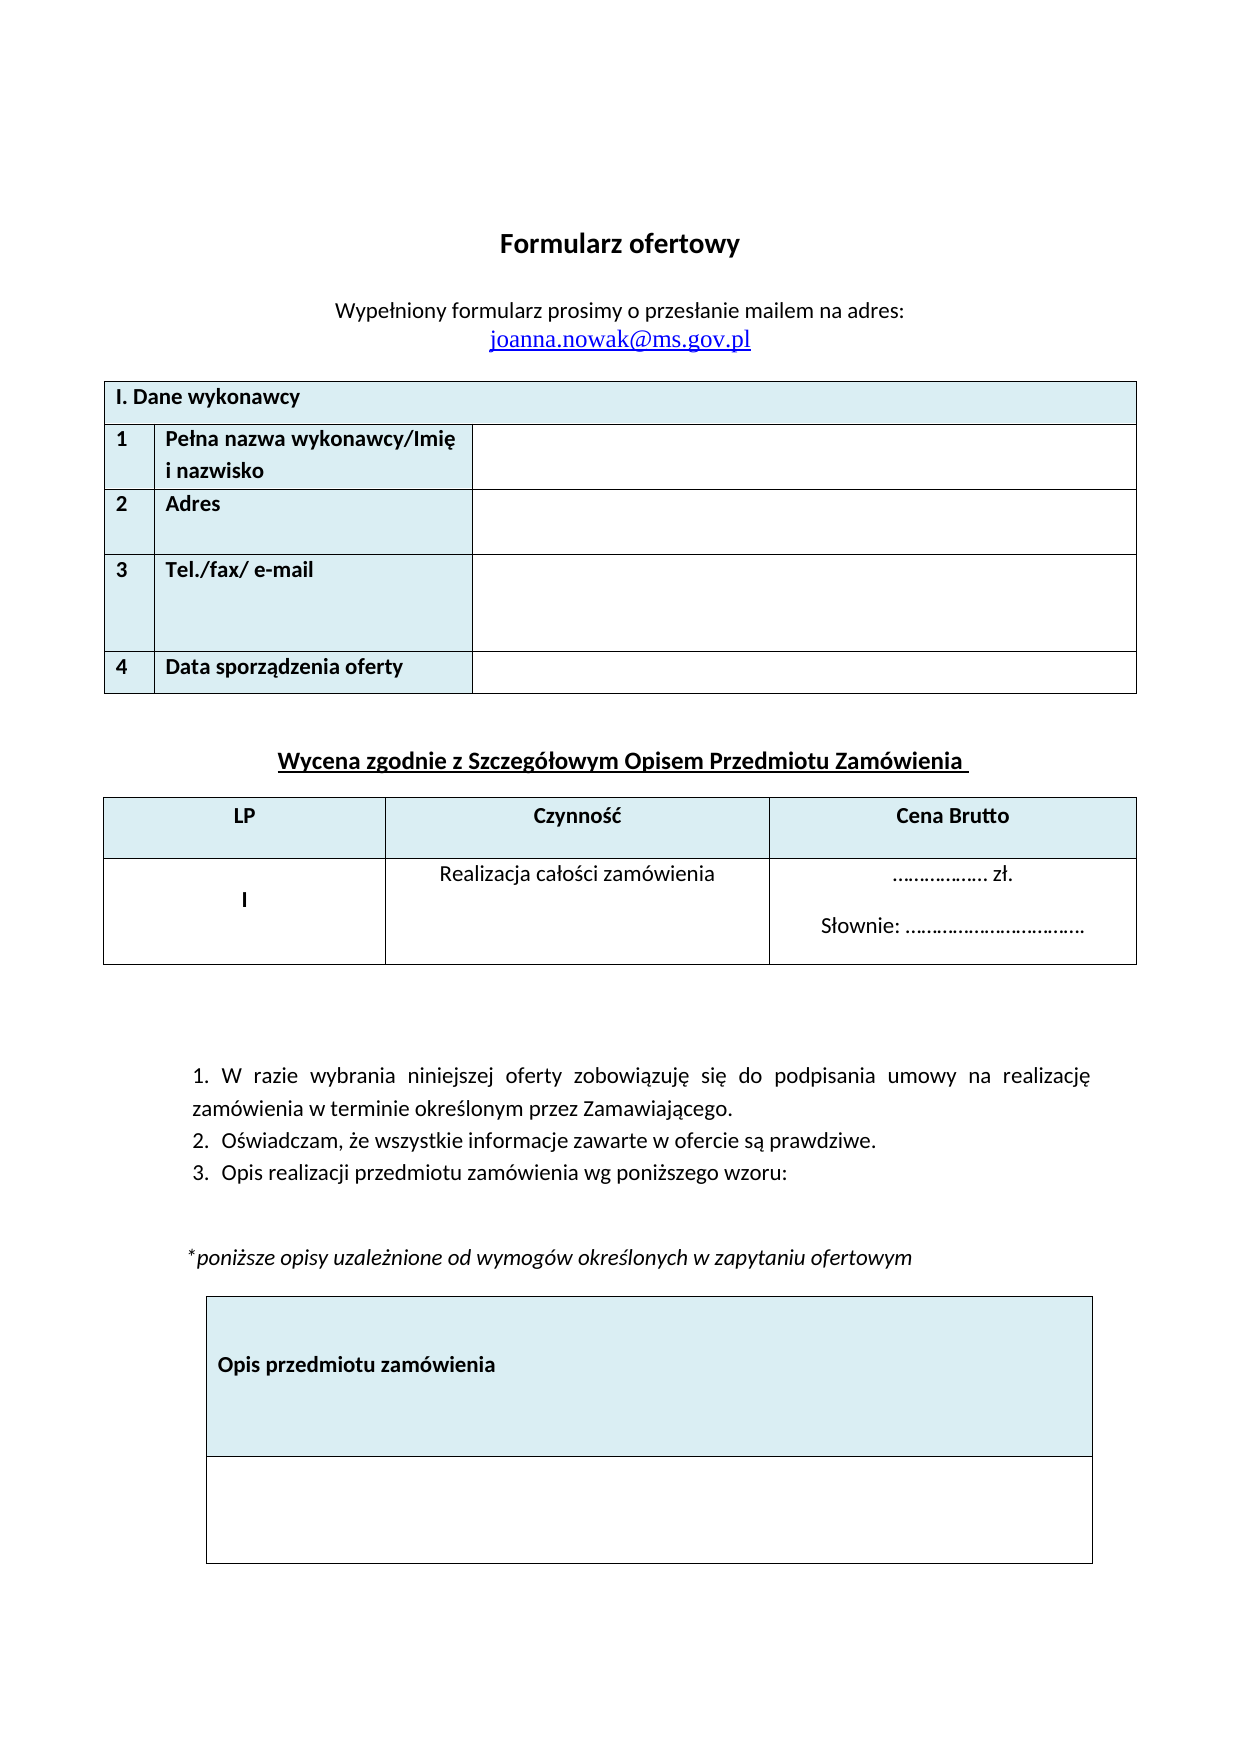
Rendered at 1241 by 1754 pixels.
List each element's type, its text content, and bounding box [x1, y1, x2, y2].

table_header I. Dane wykonawcy [105, 382, 1136, 423]
table_cell 3 [105, 555, 154, 651]
table_cell [473, 652, 1136, 693]
text Formularz ofertowy [148, 225, 1092, 261]
table_header Czynność [386, 798, 769, 858]
table_cell Realizacja całości zamówienia [386, 859, 769, 964]
text Wycena zgodnie z Szczegółowym Opisem Przedmiotu Zamówienia [148, 746, 1092, 776]
list Oświadczam, że wszystkie informacje zawarte w ofercie są prawdziwe. [192, 1126, 1092, 1154]
table_cell Tel./fax/ e-mail [155, 555, 472, 651]
text Wypełniony formularz prosimy o przesłanie mailem na adres: [148, 296, 1092, 324]
text joanna.nowak@ms.gov.pl [148, 324, 1092, 353]
table_cell Data sporządzenia oferty [155, 652, 472, 693]
table_header Opis przedmiotu zamówienia [207, 1297, 1092, 1456]
table_cell Pełna nazwa wykonawcy/Imię i nazwisko [155, 425, 472, 488]
table_header Cena Brutto [770, 798, 1136, 858]
table_cell ……………… zł. Słownie: ……………………………. [770, 859, 1136, 964]
table_cell I [104, 859, 385, 964]
table_cell [207, 1457, 1092, 1563]
list W razie wybrania niniejszej oferty zobowiązuję się do podpisania umowy na realizację zamówienia w terminie określonym przez Zamawiającego. [192, 1061, 1092, 1122]
list Opis realizacji przedmiotu zamówienia wg poniższego wzoru: [192, 1158, 1063, 1186]
table_cell 2 [105, 490, 154, 554]
table_cell 4 [105, 652, 154, 693]
table_cell [473, 490, 1136, 554]
table_header LP [104, 798, 385, 858]
text *poniższe opisy uzależnione od wymogów określonych w zapytaniu ofertowym [185, 1243, 1092, 1271]
table_cell Adres [155, 490, 472, 554]
table_cell [473, 555, 1136, 651]
table_cell 1 [105, 425, 154, 488]
table_cell [473, 425, 1136, 488]
